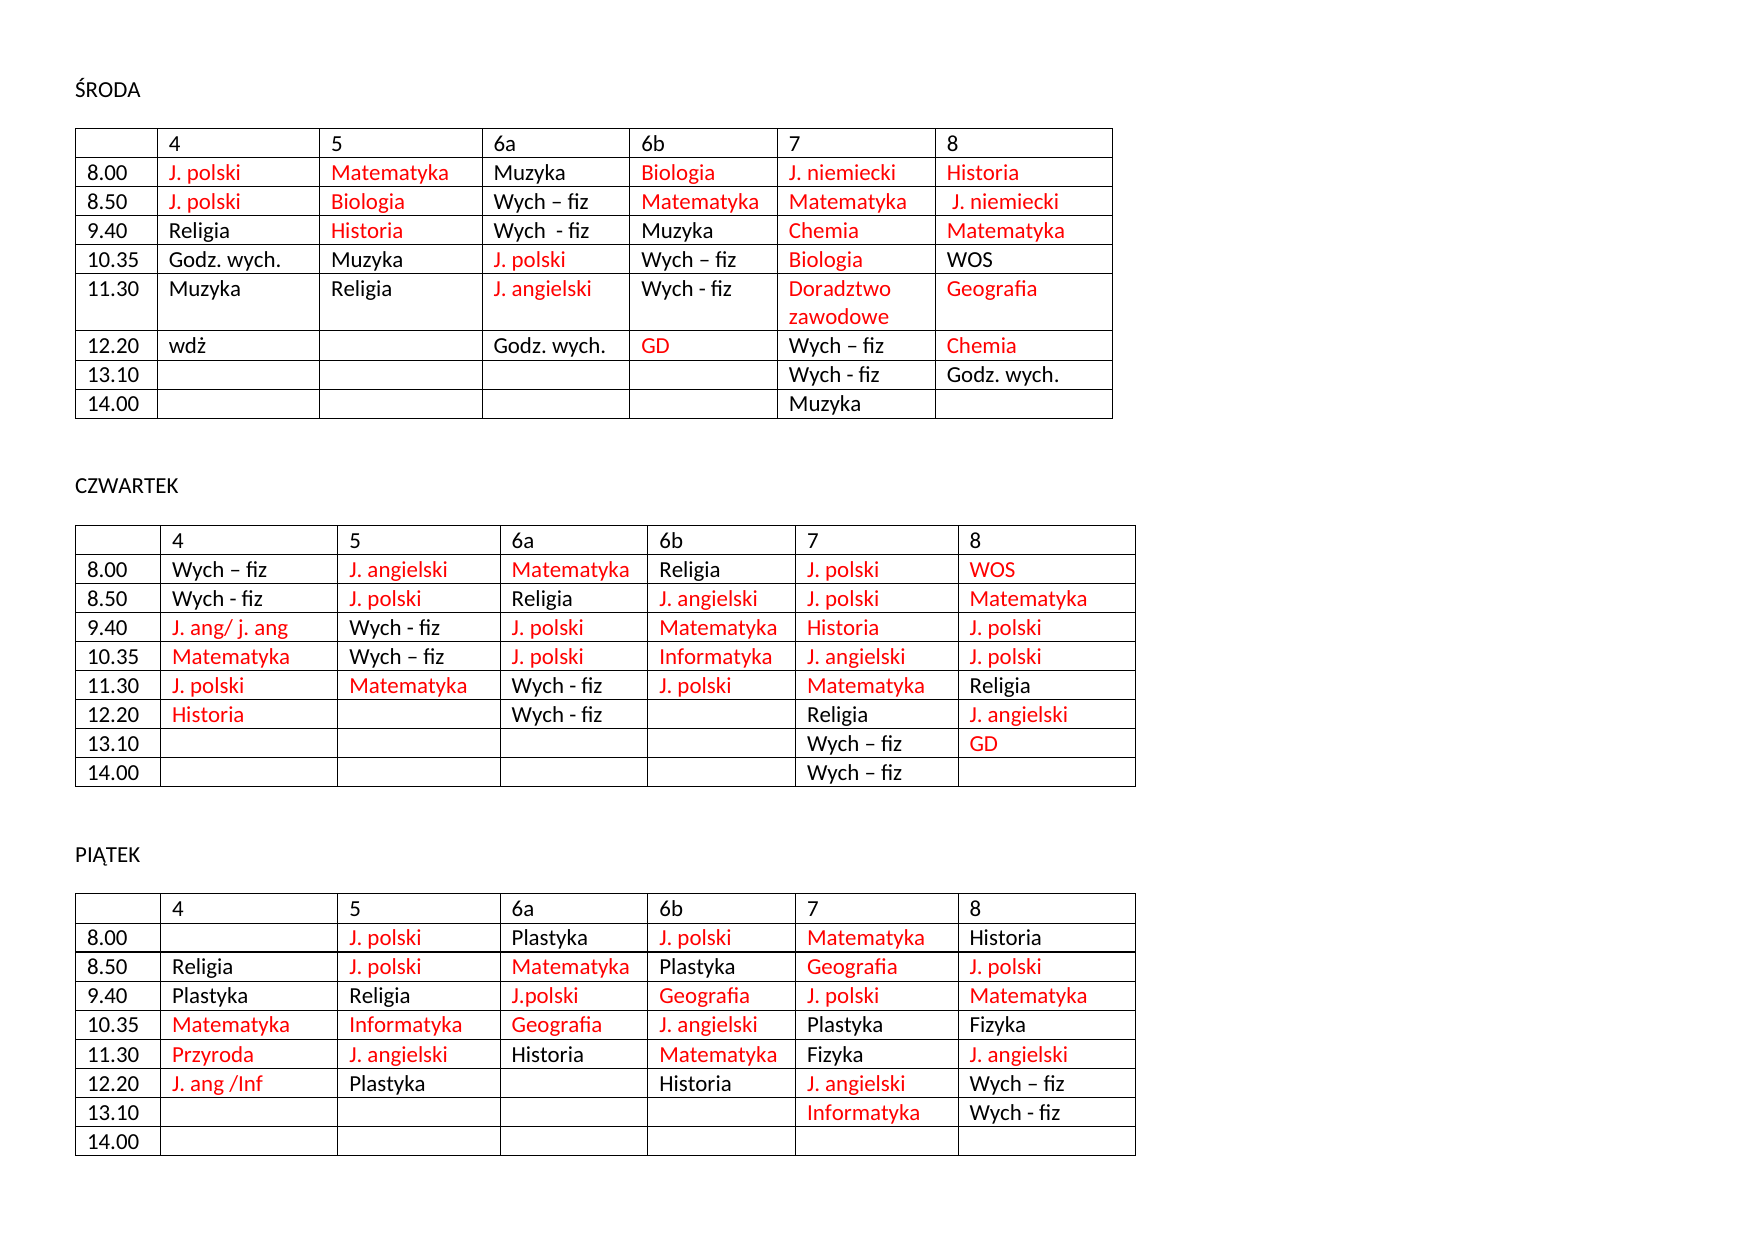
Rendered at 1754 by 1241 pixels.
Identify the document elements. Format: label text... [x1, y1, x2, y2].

table_cell J. polski [161, 671, 337, 699]
table_cell J. angielski [648, 1011, 795, 1039]
table_header 7 [778, 129, 935, 157]
table_cell [161, 1127, 337, 1155]
table_cell [158, 361, 319, 388]
table_cell 14.00 [76, 390, 157, 418]
table_cell [338, 1098, 500, 1126]
table_cell Fizyka [796, 1040, 958, 1068]
table_cell Godz. wych. [158, 245, 319, 273]
table_cell Matematyka [320, 158, 482, 186]
table_cell [648, 700, 795, 728]
table_cell [161, 924, 337, 951]
table_cell Wych - fiz [630, 274, 777, 330]
table_cell J. polski [796, 982, 958, 1009]
table_cell Matematyka [648, 613, 795, 641]
table_cell [648, 729, 795, 757]
table_cell Historia [320, 216, 482, 244]
table_cell Wych – fiz [796, 729, 958, 757]
table_cell Religia [338, 982, 500, 1009]
table_cell Religia [320, 274, 482, 330]
table_cell Wych – fiz [338, 642, 500, 670]
table_cell Informatyka [796, 1098, 958, 1126]
table_cell Religia [161, 953, 337, 981]
table_cell [501, 1127, 647, 1155]
table_cell 9.40 [76, 216, 157, 244]
table_cell Muzyka [320, 245, 482, 273]
table_cell 13.10 [76, 1098, 160, 1126]
table_cell Plastyka [648, 953, 795, 981]
table_cell 8.50 [76, 953, 160, 981]
table_header 6b [648, 894, 795, 922]
table_cell J. angielski [796, 1069, 958, 1097]
table_cell J. polski [959, 642, 1135, 670]
table_cell 12.20 [76, 1069, 160, 1097]
table_cell Fizyka [959, 1011, 1135, 1039]
table_cell Matematyka [161, 1011, 337, 1039]
table_cell 13.10 [76, 361, 157, 388]
table_cell [320, 331, 482, 359]
table_cell [161, 758, 337, 786]
table_header 8 [959, 526, 1135, 554]
table_cell 12.20 [76, 700, 160, 728]
table_cell 14.00 [76, 758, 160, 786]
table_cell Historia [959, 924, 1135, 951]
table_cell J. angielski [648, 584, 795, 612]
table_cell J. angielski [483, 274, 629, 330]
table_cell Matematyka [501, 953, 647, 981]
table_cell [501, 758, 647, 786]
table_header 6a [501, 526, 647, 554]
table_cell Chemia [936, 331, 1112, 359]
table_cell Informatyka [648, 642, 795, 670]
table_cell Religia [959, 671, 1135, 699]
table_cell [648, 1098, 795, 1126]
table_cell GD [630, 331, 777, 359]
table_cell Wych – fiz [483, 187, 629, 215]
table_cell Wych – fiz [959, 1069, 1135, 1097]
table_cell Historia [796, 613, 958, 641]
table_cell Matematyka [161, 642, 337, 670]
table_cell [161, 1098, 337, 1126]
table_cell J. polski [501, 642, 647, 670]
table_cell Przyroda [161, 1040, 337, 1068]
table_cell Wych – fiz [778, 331, 935, 359]
table_cell [161, 729, 337, 757]
table_cell [483, 390, 629, 418]
table_cell Muzyka [778, 390, 935, 418]
table_cell Wych - fiz [959, 1098, 1135, 1126]
table_cell 13.10 [76, 729, 160, 757]
table_cell Muzyka [630, 216, 777, 244]
table_cell Religia [501, 584, 647, 612]
table_cell J. polski [158, 187, 319, 215]
table_cell 11.30 [76, 274, 157, 330]
table_cell 14.00 [76, 1127, 160, 1155]
table_cell Wych - fiz [161, 584, 337, 612]
table_cell [338, 729, 500, 757]
table_cell Biologia [778, 245, 935, 273]
table_cell Geografia [648, 982, 795, 1009]
table_cell J. polski [648, 671, 795, 699]
table_cell Chemia [778, 216, 935, 244]
table_cell Wych - fiz [483, 216, 629, 244]
table_cell J. angielski [338, 555, 500, 583]
table_cell [501, 1069, 647, 1097]
table_cell J. polski [648, 924, 795, 951]
table_cell [648, 758, 795, 786]
table_cell J. polski [338, 953, 500, 981]
table_cell Biologia [320, 187, 482, 215]
table_cell Plastyka [338, 1069, 500, 1097]
table_cell J. ang/ j. ang [161, 613, 337, 641]
table_cell Matematyka [959, 584, 1135, 612]
table_cell 8.00 [76, 924, 160, 951]
text PIĄTEK [75, 840, 1679, 868]
table_cell 8.50 [76, 187, 157, 215]
table_cell [158, 390, 319, 418]
table_cell J. ang /Inf [161, 1069, 337, 1097]
table_cell [320, 390, 482, 418]
table_cell J. angielski [796, 642, 958, 670]
table_cell Informatyka [338, 1011, 500, 1039]
table_header 6b [630, 129, 777, 157]
table_header 8 [959, 894, 1135, 922]
text CZWARTEK [75, 472, 1679, 500]
table_cell [483, 361, 629, 388]
table_cell Godz. wych. [936, 361, 1112, 388]
table_cell J. polski [501, 613, 647, 641]
table_header 8 [936, 129, 1112, 157]
table_cell [338, 758, 500, 786]
table_cell [936, 390, 1112, 418]
table_cell Religia [796, 700, 958, 728]
table_cell 8.00 [76, 555, 160, 583]
table_cell J. angielski [338, 1040, 500, 1068]
table_cell Matematyka [936, 216, 1112, 244]
table_cell [959, 1127, 1135, 1155]
table_cell Wych – fiz [796, 758, 958, 786]
table_cell [648, 1127, 795, 1155]
table_cell 8.00 [76, 158, 157, 186]
table_cell Doradztwo zawodowe [778, 274, 935, 330]
table_cell Biologia [630, 158, 777, 186]
table_cell Religia [158, 216, 319, 244]
table_cell Matematyka [338, 671, 500, 699]
table_cell [959, 758, 1135, 786]
table_cell Matematyka [796, 671, 958, 699]
table_header 7 [796, 894, 958, 922]
table_header 4 [161, 526, 337, 554]
table_cell 11.30 [76, 1040, 160, 1068]
table_cell 9.40 [76, 613, 160, 641]
table_cell J. polski [959, 953, 1135, 981]
table_header [76, 129, 157, 157]
table_cell [796, 1127, 958, 1155]
table_cell Matematyka [648, 1040, 795, 1068]
table_cell Historia [501, 1040, 647, 1068]
table_cell GD [959, 729, 1135, 757]
table_cell Historia [936, 158, 1112, 186]
table_cell J. polski [483, 245, 629, 273]
table_cell 10.35 [76, 642, 160, 670]
table_cell Wych - fiz [501, 700, 647, 728]
table_header 4 [158, 129, 319, 157]
table_cell Wych – fiz [630, 245, 777, 273]
table_cell Wych - fiz [778, 361, 935, 388]
table_header 5 [320, 129, 482, 157]
table_cell J. angielski [959, 1040, 1135, 1068]
table_cell wdż [158, 331, 319, 359]
table_header 6b [648, 526, 795, 554]
table_cell Historia [648, 1069, 795, 1097]
table_cell Religia [648, 555, 795, 583]
table_header 6a [483, 129, 629, 157]
table_cell Plastyka [161, 982, 337, 1009]
table_cell Matematyka [796, 924, 958, 951]
table_cell J. polski [796, 584, 958, 612]
table_cell J. polski [338, 584, 500, 612]
table_cell J.polski [501, 982, 647, 1009]
table_cell WOS [959, 555, 1135, 583]
table_cell J. polski [158, 158, 319, 186]
table_cell J. polski [338, 924, 500, 951]
table_cell Matematyka [959, 982, 1135, 1009]
table_cell Plastyka [796, 1011, 958, 1039]
table_cell J. niemiecki [778, 158, 935, 186]
table_cell Muzyka [158, 274, 319, 330]
table_cell Wych – fiz [161, 555, 337, 583]
table_cell [501, 1098, 647, 1126]
table_header 4 [161, 894, 337, 922]
table_cell Wych - fiz [501, 671, 647, 699]
table_cell Plastyka [501, 924, 647, 951]
table_header 5 [338, 894, 500, 922]
table_cell J. polski [959, 613, 1135, 641]
table_cell J. angielski [959, 700, 1135, 728]
table_cell 10.35 [76, 1011, 160, 1039]
table_cell [501, 729, 647, 757]
table_cell 12.20 [76, 331, 157, 359]
table_cell Muzyka [483, 158, 629, 186]
table_cell 11.30 [76, 671, 160, 699]
table_header [76, 526, 160, 554]
table_cell [338, 1127, 500, 1155]
table_cell 10.35 [76, 245, 157, 273]
table_cell [320, 361, 482, 388]
table_cell [338, 700, 500, 728]
table_header 5 [338, 526, 500, 554]
table_cell Matematyka [630, 187, 777, 215]
table_cell Matematyka [778, 187, 935, 215]
table_cell Geografia [936, 274, 1112, 330]
table_cell J. polski [796, 555, 958, 583]
table_cell 8.50 [76, 584, 160, 612]
table_cell Historia [161, 700, 337, 728]
table_cell J. niemiecki [936, 187, 1112, 215]
table_cell Geografia [501, 1011, 647, 1039]
table_cell Godz. wych. [483, 331, 629, 359]
table_cell WOS [936, 245, 1112, 273]
table_cell [630, 390, 777, 418]
table_header 7 [796, 526, 958, 554]
text ŚRODA [75, 75, 1679, 103]
table_header 6a [501, 894, 647, 922]
table_cell 9.40 [76, 982, 160, 1009]
table_cell Wych - fiz [338, 613, 500, 641]
table_cell Geografia [796, 953, 958, 981]
table_header [76, 894, 160, 922]
table_cell Matematyka [501, 555, 647, 583]
table_cell [630, 361, 777, 388]
